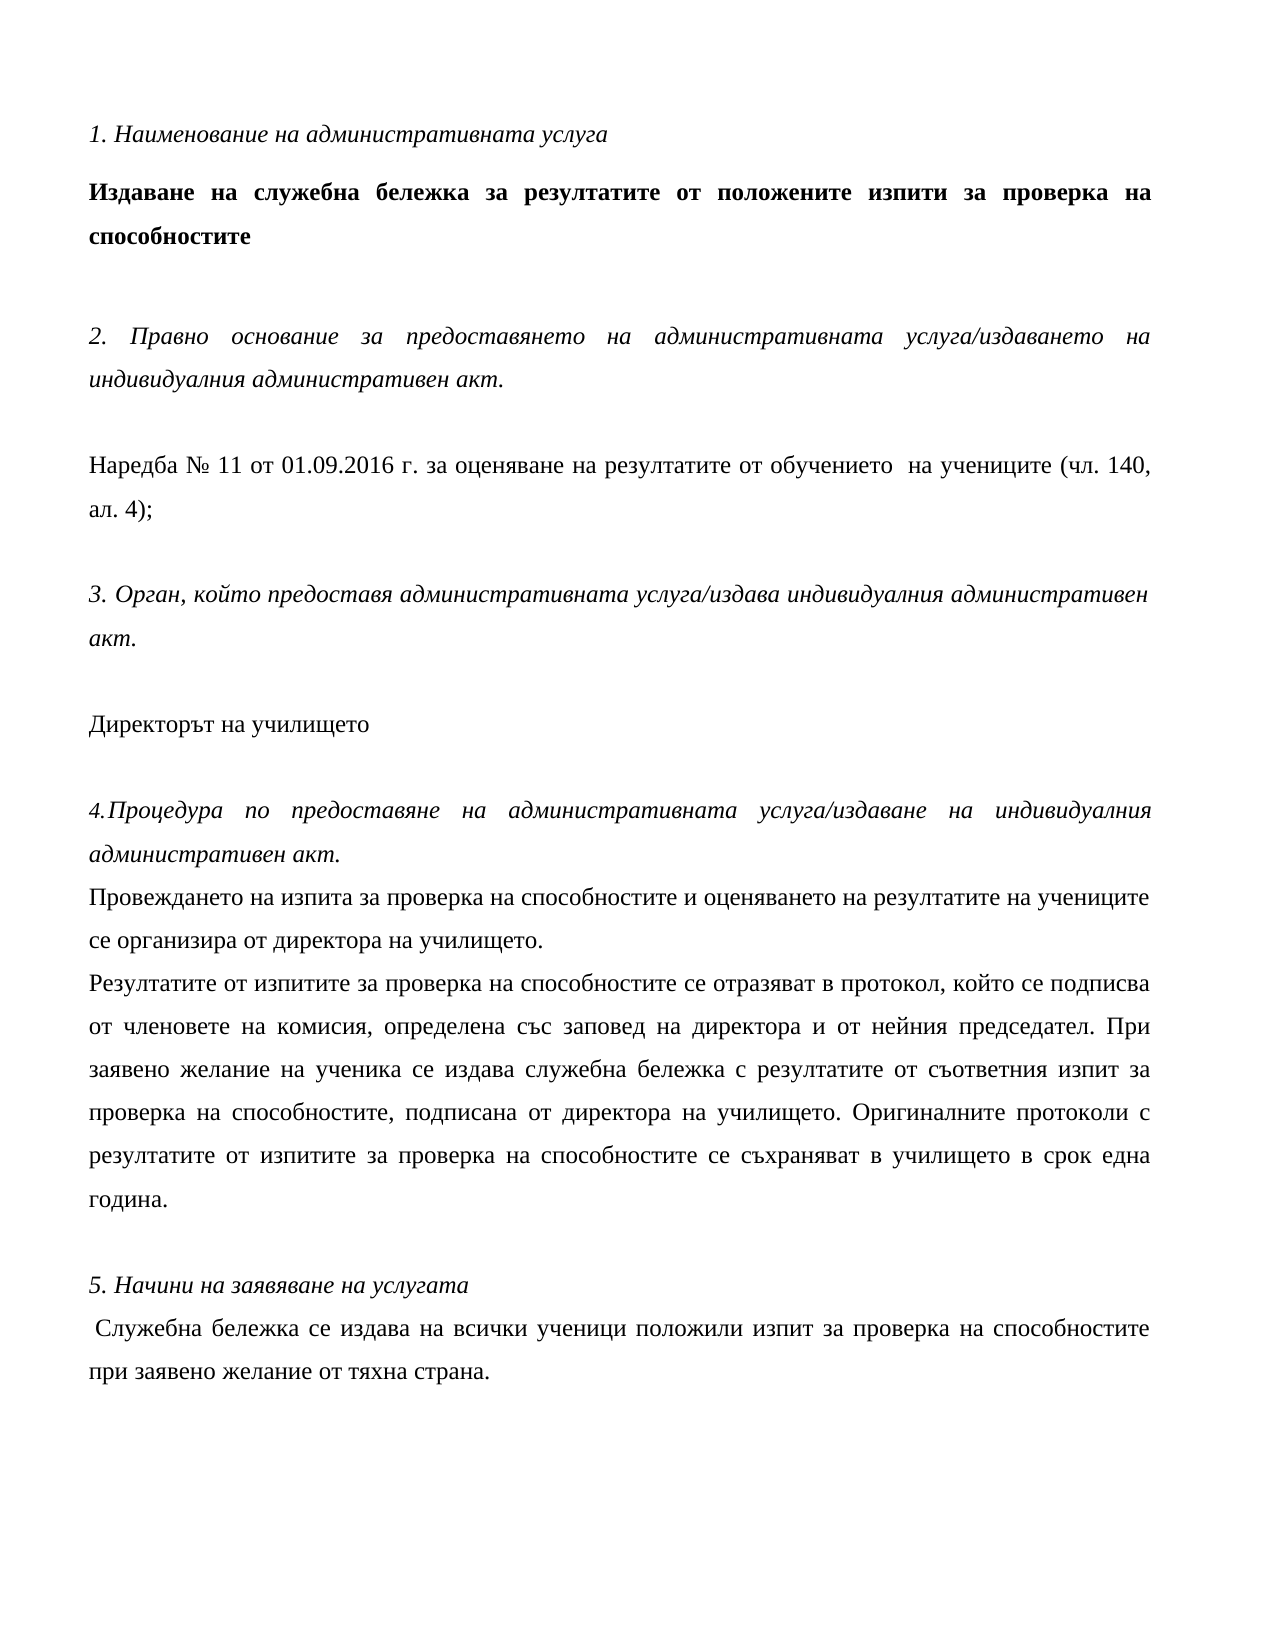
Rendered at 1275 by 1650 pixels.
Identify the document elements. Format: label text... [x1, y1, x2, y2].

text Служебна бележка се издава на всички ученици положили изпит за проверка на способностите при заявено желание от тяхна страна. [88, 1313, 1151, 1385]
text Провеждането на изпита за проверка на способностите и оценяването на резултатите на учениците се организира от директора на училището. [88, 882, 1151, 954]
list Орган, който предоставя административната услуга/издава индивидуалния административен акт. [88, 579, 1151, 652]
list Наименование на административната услуга [88, 119, 1162, 148]
text Резултатите от изпитите за проверка на способностите се отразяват в протокол, който се подписва от членовете на комисия, определена със заповед на директора и от нейния председател. При заявено желание на ученика се издава служебна бележка с резултатите от съответния изпит за проверка на способностите, подписана от директора на училището. Оригиналните протоколи с резултатите от изпитите за проверка на способностите се съхраняват в училището в срок една година. [88, 968, 1152, 1212]
list Процедура по предоставяне на административната услуга/издаване на индивидуалния административен акт. [88, 796, 1152, 867]
list Начини на заявяване на услугата [88, 1270, 1162, 1298]
text Издаване на служебна бележка за резултатите от положените изпити за проверка на способностите [88, 177, 1151, 249]
text Директорът на училището [88, 709, 1162, 738]
text Наредба № 11 от 01.09.2016 г. за оценяване на резултатите от обучението на учениците (чл. 140, ал. 4); [88, 451, 1151, 522]
list Правно основание за предоставянето на административната услуга/издаването на индивидуалния административен акт. [88, 321, 1151, 393]
